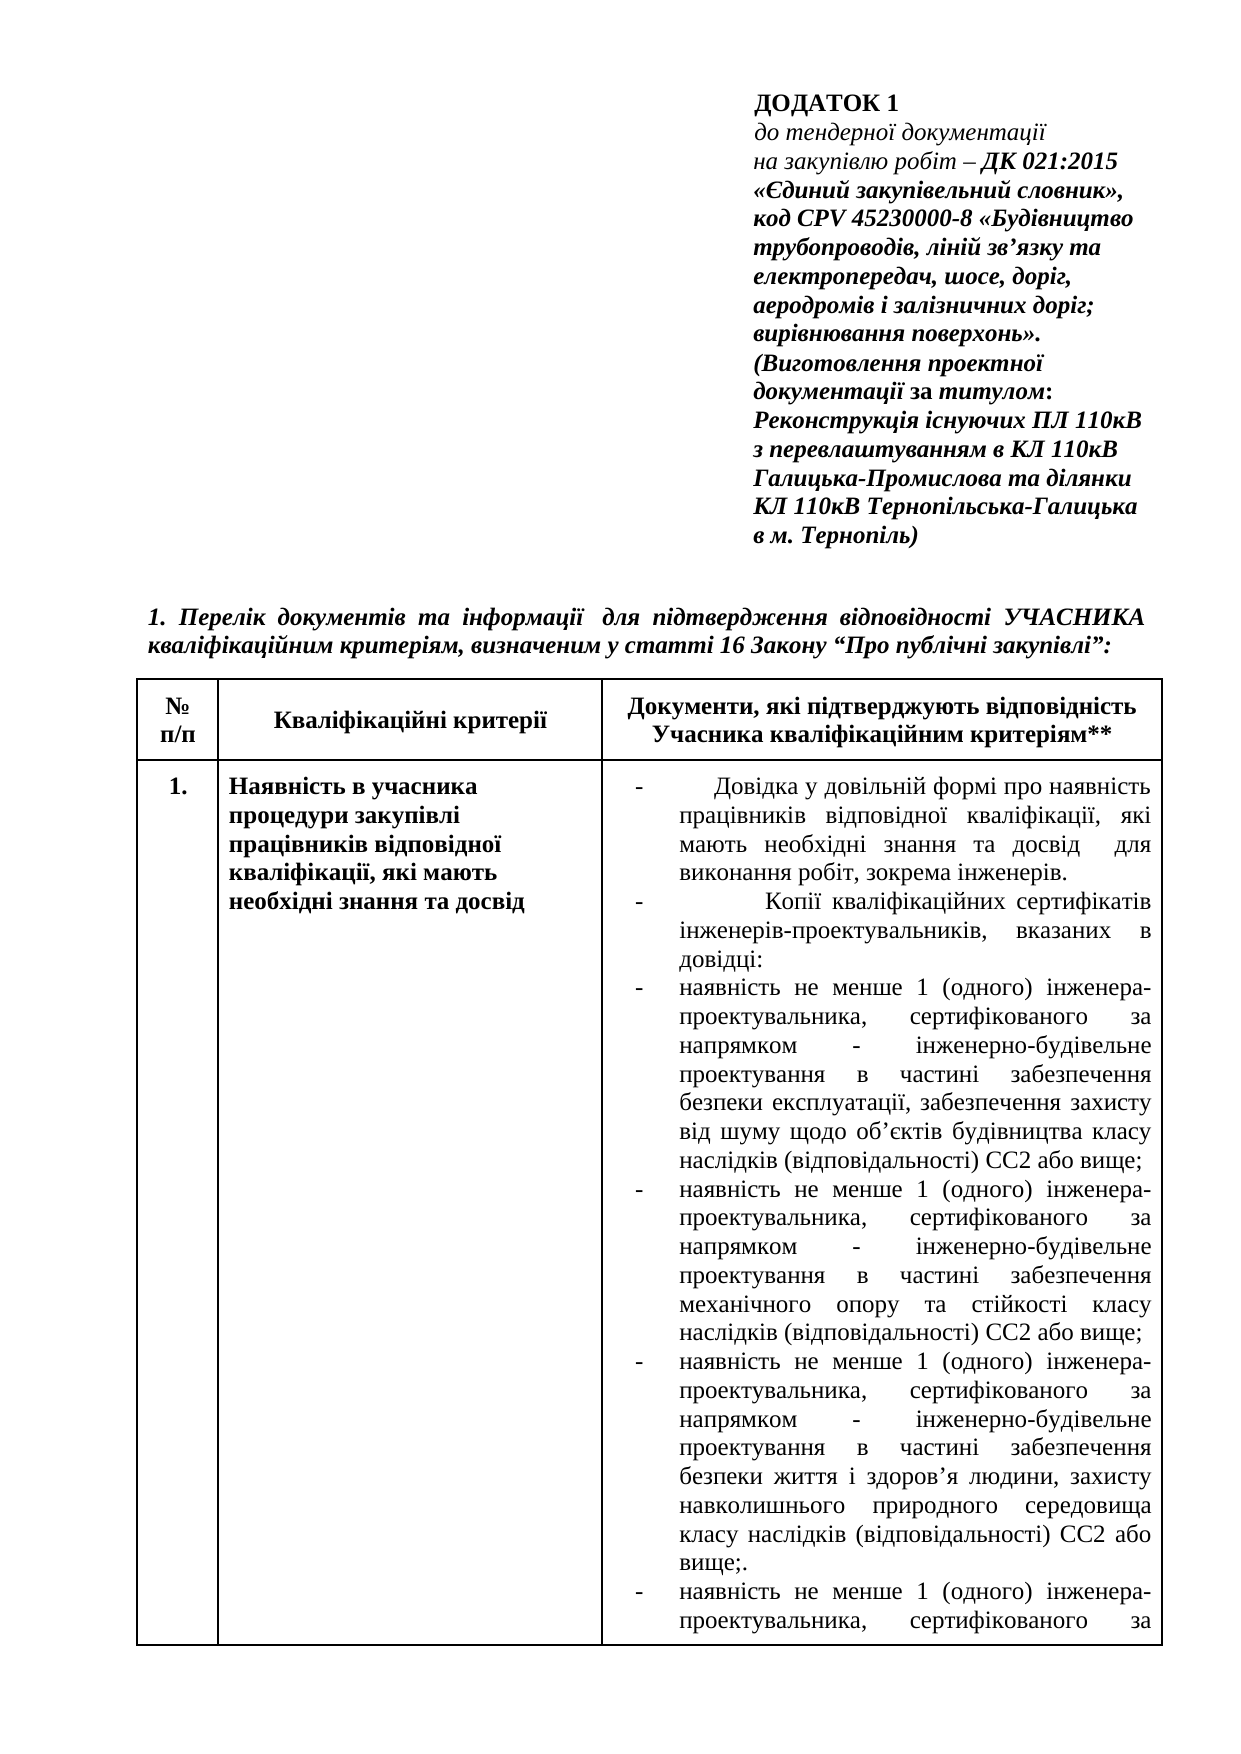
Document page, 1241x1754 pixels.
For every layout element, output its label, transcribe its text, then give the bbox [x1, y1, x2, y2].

table_header Кваліфікаційні критерії [219, 680, 601, 759]
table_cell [219, 761, 601, 1644]
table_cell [603, 761, 1161, 1644]
table_header № п/п [138, 680, 217, 759]
table_cell 1. [138, 761, 217, 1644]
text до тендерної документації [753, 117, 1152, 146]
text на закупівлю робіт – ДК 021:2015 «Єдиний закупівельний словник», код CPV 45230000-8 «Будівництво трубопроводів, ліній зв’язку та електропередач, шосе, доріг, аеродромів і залізничних доріг; вирівнювання поверхонь». (Виготовлення проектної документації за титулом: Реконструкція існуючих ПЛ 110кВ з перевлаштуванням в КЛ 110кВ Галицька-Промислова та ділянки КЛ 110кВ Тернопільська-Галицька в м. Тернопіль) [753, 146, 1152, 549]
text ДОДАТОК 1 [753, 88, 1152, 117]
table_header Документи, які підтверджують відповідність Учасника кваліфікаційним критеріям** [603, 680, 1161, 759]
text 1. Перелік документів та інформації для підтвердження відповідності УЧАСНИКА кваліфікаційним критеріям, визначеним у статті 16 Закону “Про публічні закупівлі”: [148, 602, 1152, 659]
